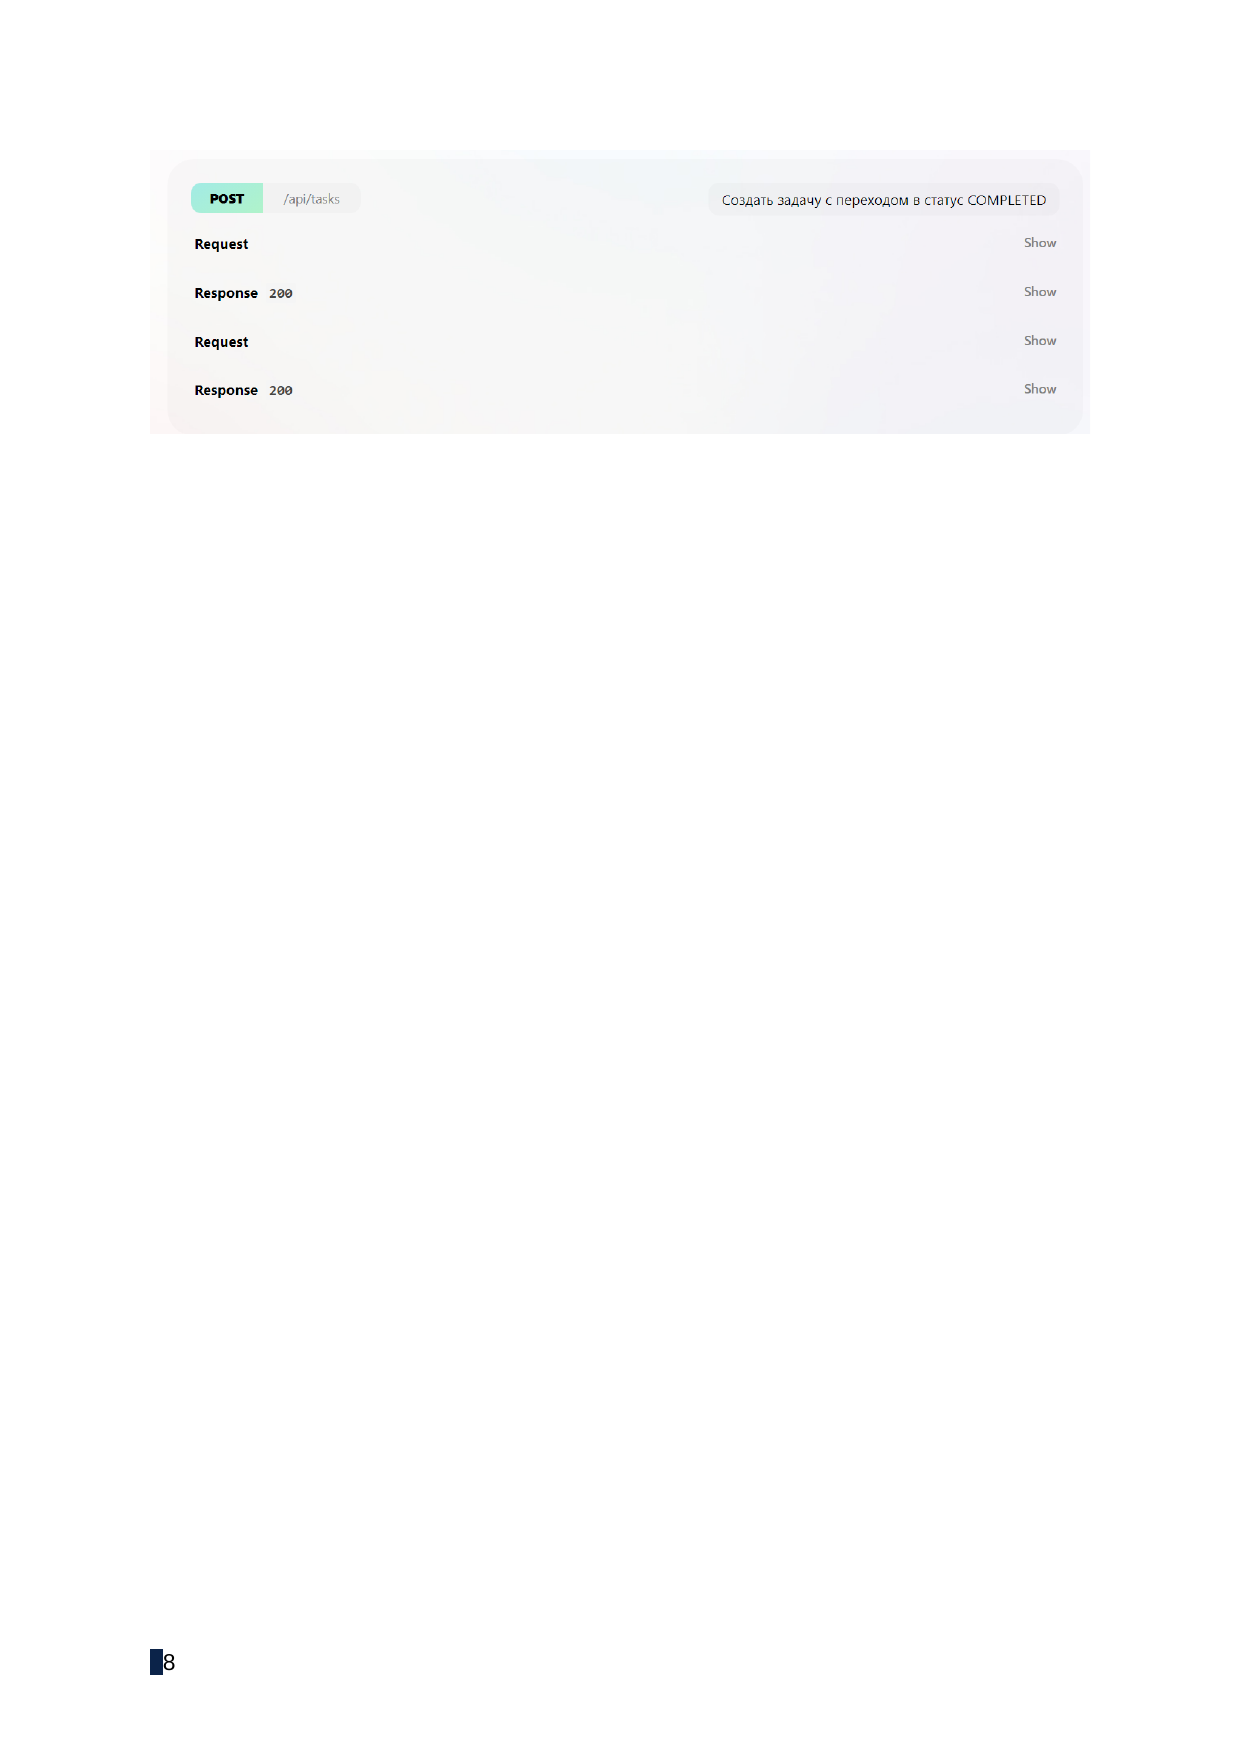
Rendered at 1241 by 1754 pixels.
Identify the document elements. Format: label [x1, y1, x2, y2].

picture [150, 150, 1091, 434]
